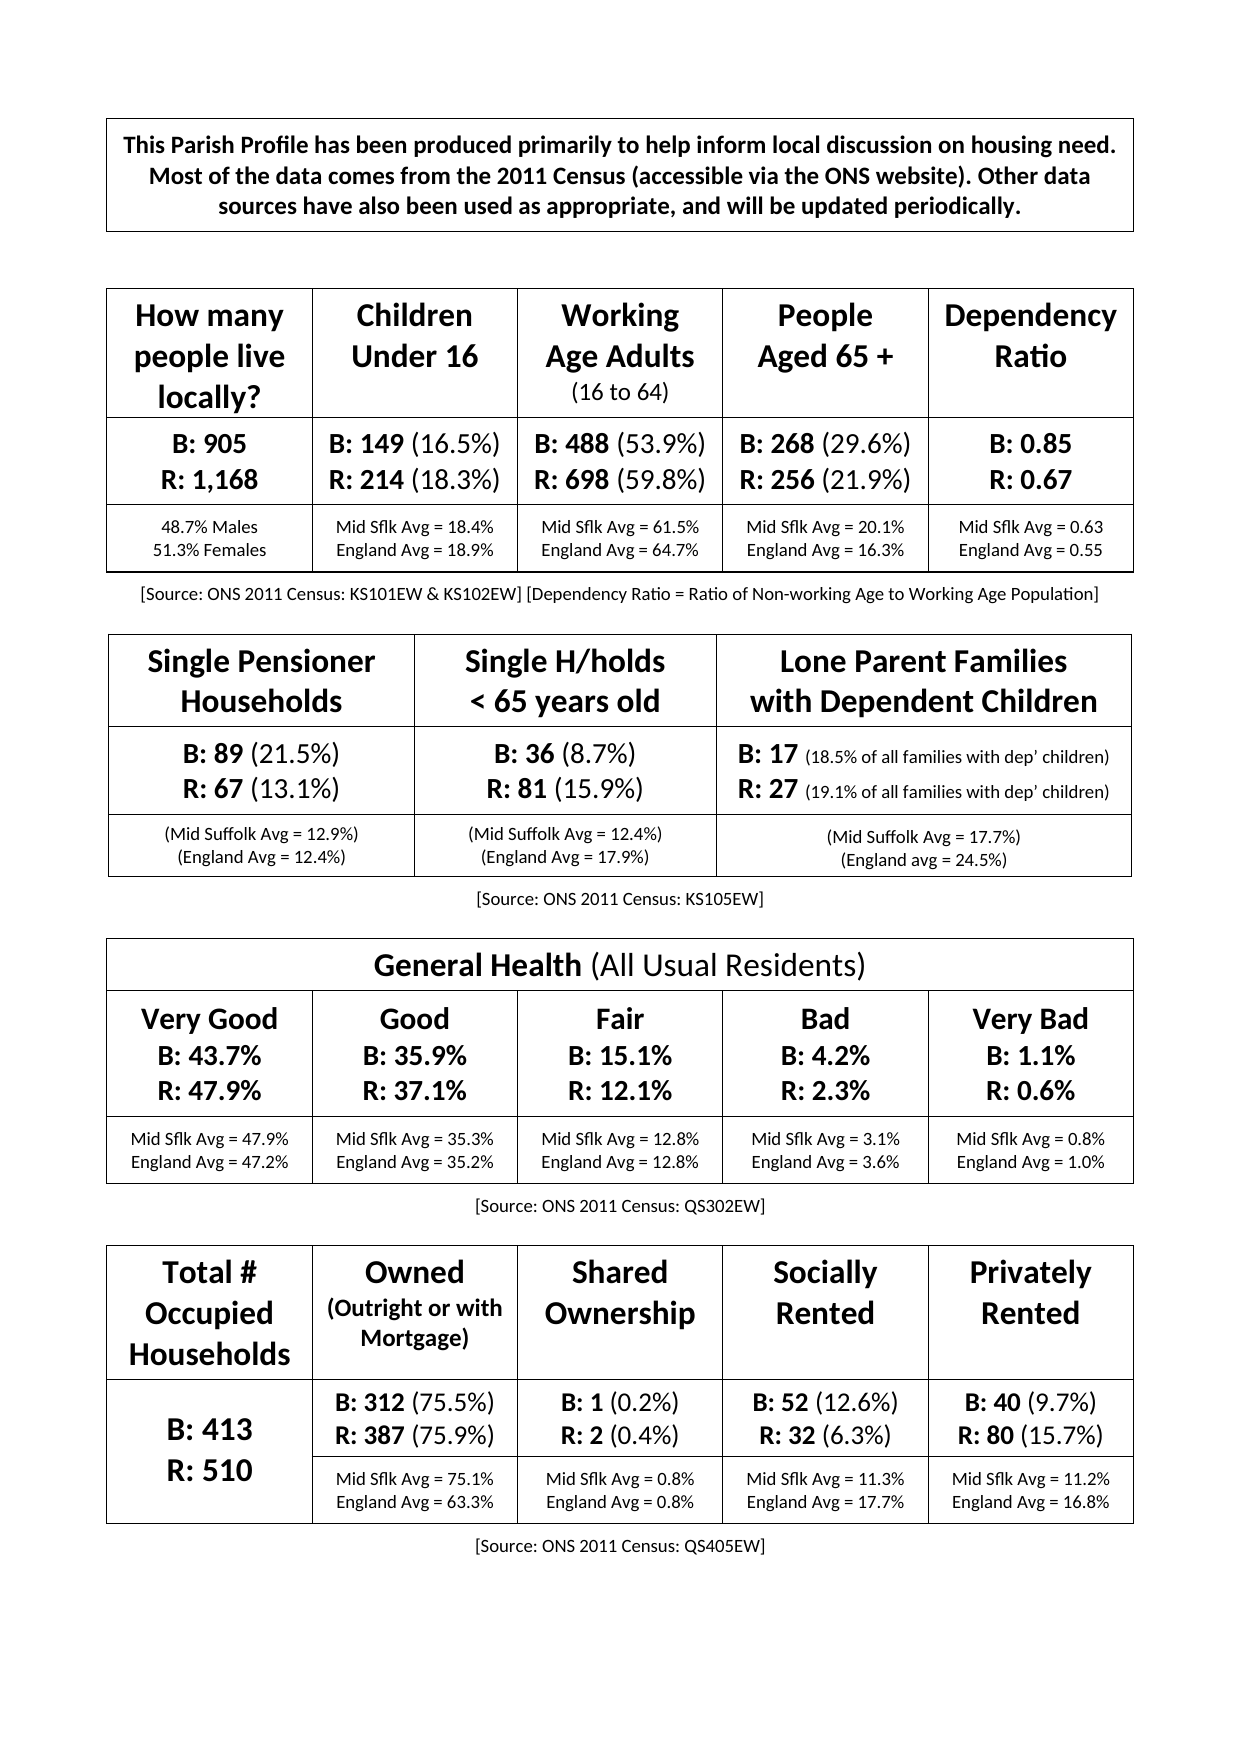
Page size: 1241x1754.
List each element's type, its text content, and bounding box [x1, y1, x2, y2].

table_cell Good B: 35.9% R: 37.1% [313, 991, 517, 1116]
table_cell Mid Sflk Avg = 12.8% England Avg = 12.8% [518, 1117, 722, 1183]
table_header This Parish Profile has been produced primarily to help inform local discussion on housing need. Most of the data comes from the 2011 Census (accessible via the ONS website). Other data sources have also been used as appropriate, and will be updated periodically. [107, 119, 1133, 231]
table_cell Mid Sflk Avg = 11.2% England Avg = 16.8% [929, 1457, 1133, 1523]
table_cell B: 488 (53.9%) R: 698 (59.8%) [518, 418, 722, 504]
table_cell (Mid Suffolk Avg = 12.4%) (England Avg = 17.9%) [415, 815, 716, 876]
table_header Lone Parent Families with Dependent Children [717, 635, 1131, 726]
table_header General Health (All Usual Residents) [107, 939, 1133, 990]
table_header Privately Rented [929, 1246, 1133, 1379]
table_cell (Mid Suffolk Avg = 12.9%) (England Avg = 12.4%) [109, 815, 414, 876]
table_cell Mid Sflk Avg = 35.3% England Avg = 35.2% [313, 1117, 517, 1183]
table_header How many people live locally? [107, 289, 312, 417]
table_cell Mid Sflk Avg = 75.1% England Avg = 63.3% [313, 1457, 517, 1523]
table_header Single Pensioner Households [109, 635, 414, 726]
table_cell B: 149 (16.5%) R: 214 (18.3%) [313, 418, 517, 504]
table_cell Mid Sflk Avg = 3.1% England Avg = 3.6% [723, 1117, 928, 1183]
text [Source: ONS 2011 Census: QS405EW] [118, 1534, 1122, 1557]
table_cell B: 1 (0.2%) R: 2 (0.4%) [518, 1380, 722, 1456]
text [Source: ONS 2011 Census: KS101EW & KS102EW] [Dependency Ratio = Ratio of Non-working Age to Working Age Population] [118, 583, 1122, 606]
table_cell Mid Sflk Avg = 0.8% England Avg = 0.8% [518, 1457, 722, 1523]
table_cell B: 268 (29.6%) R: 256 (21.9%) [723, 418, 928, 504]
table_cell B: 413 R: 510 [107, 1380, 312, 1523]
table_cell B: 40 (9.7%) R: 80 (15.7%) [929, 1380, 1133, 1456]
table_cell Mid Sflk Avg = 11.3% England Avg = 17.7% [723, 1457, 928, 1523]
table_cell Very Good B: 43.7% R: 47.9% [107, 991, 312, 1116]
table_header People Aged 65 + [723, 289, 928, 417]
table_header Owned (Outright or with Mortgage) [313, 1246, 517, 1379]
table_cell B: 905 R: 1,168 [107, 418, 312, 504]
table_cell B: 89 (21.5%) R: 67 (13.1%) [109, 727, 414, 814]
table_header Children Under 16 [313, 289, 517, 417]
table_cell B: 0.85 R: 0.67 [929, 418, 1133, 504]
table_header Working Age Adults (16 to 64) [518, 289, 722, 417]
table_cell B: 312 (75.5%) R: 387 (75.9%) [313, 1380, 517, 1456]
table_cell B: 52 (12.6%) R: 32 (6.3%) [723, 1380, 928, 1456]
table_header Socially Rented [723, 1246, 928, 1379]
table_cell Fair B: 15.1% R: 12.1% [518, 991, 722, 1116]
text [Source: ONS 2011 Census: QS302EW] [118, 1194, 1122, 1217]
table_header Shared Ownership [518, 1246, 722, 1379]
table_cell Mid Sflk Avg = 61.5% England Avg = 64.7% [518, 505, 722, 571]
table_cell Mid Sflk Avg = 0.63 England Avg = 0.55 [929, 505, 1133, 571]
table_cell Bad B: 4.2% R: 2.3% [723, 991, 928, 1116]
table_cell (Mid Suffolk Avg = 17.7%) (England avg = 24.5%) [717, 815, 1131, 876]
table_cell Mid Sflk Avg = 0.8% England Avg = 1.0% [929, 1117, 1133, 1183]
table_cell Mid Sflk Avg = 18.4% England Avg = 18.9% [313, 505, 517, 571]
table_cell B: 36 (8.7%) R: 81 (15.9%) [415, 727, 716, 814]
table_header Dependency Ratio [929, 289, 1133, 417]
table_cell Very Bad B: 1.1% R: 0.6% [929, 991, 1133, 1116]
table_cell Mid Sflk Avg = 20.1% England Avg = 16.3% [723, 505, 928, 571]
table_cell 48.7% Males 51.3% Females [107, 505, 312, 571]
table_cell Mid Sflk Avg = 47.9% England Avg = 47.2% [107, 1117, 312, 1183]
table_header Single H/holds < 65 years old [415, 635, 716, 726]
table_header Total # Occupied Households [107, 1246, 312, 1379]
text [Source: ONS 2011 Census: KS105EW] [118, 887, 1122, 910]
table_cell B: 17 (18.5% of all families with dep’ children) R: 27 (19.1% of all families with dep’ children) [717, 727, 1131, 814]
